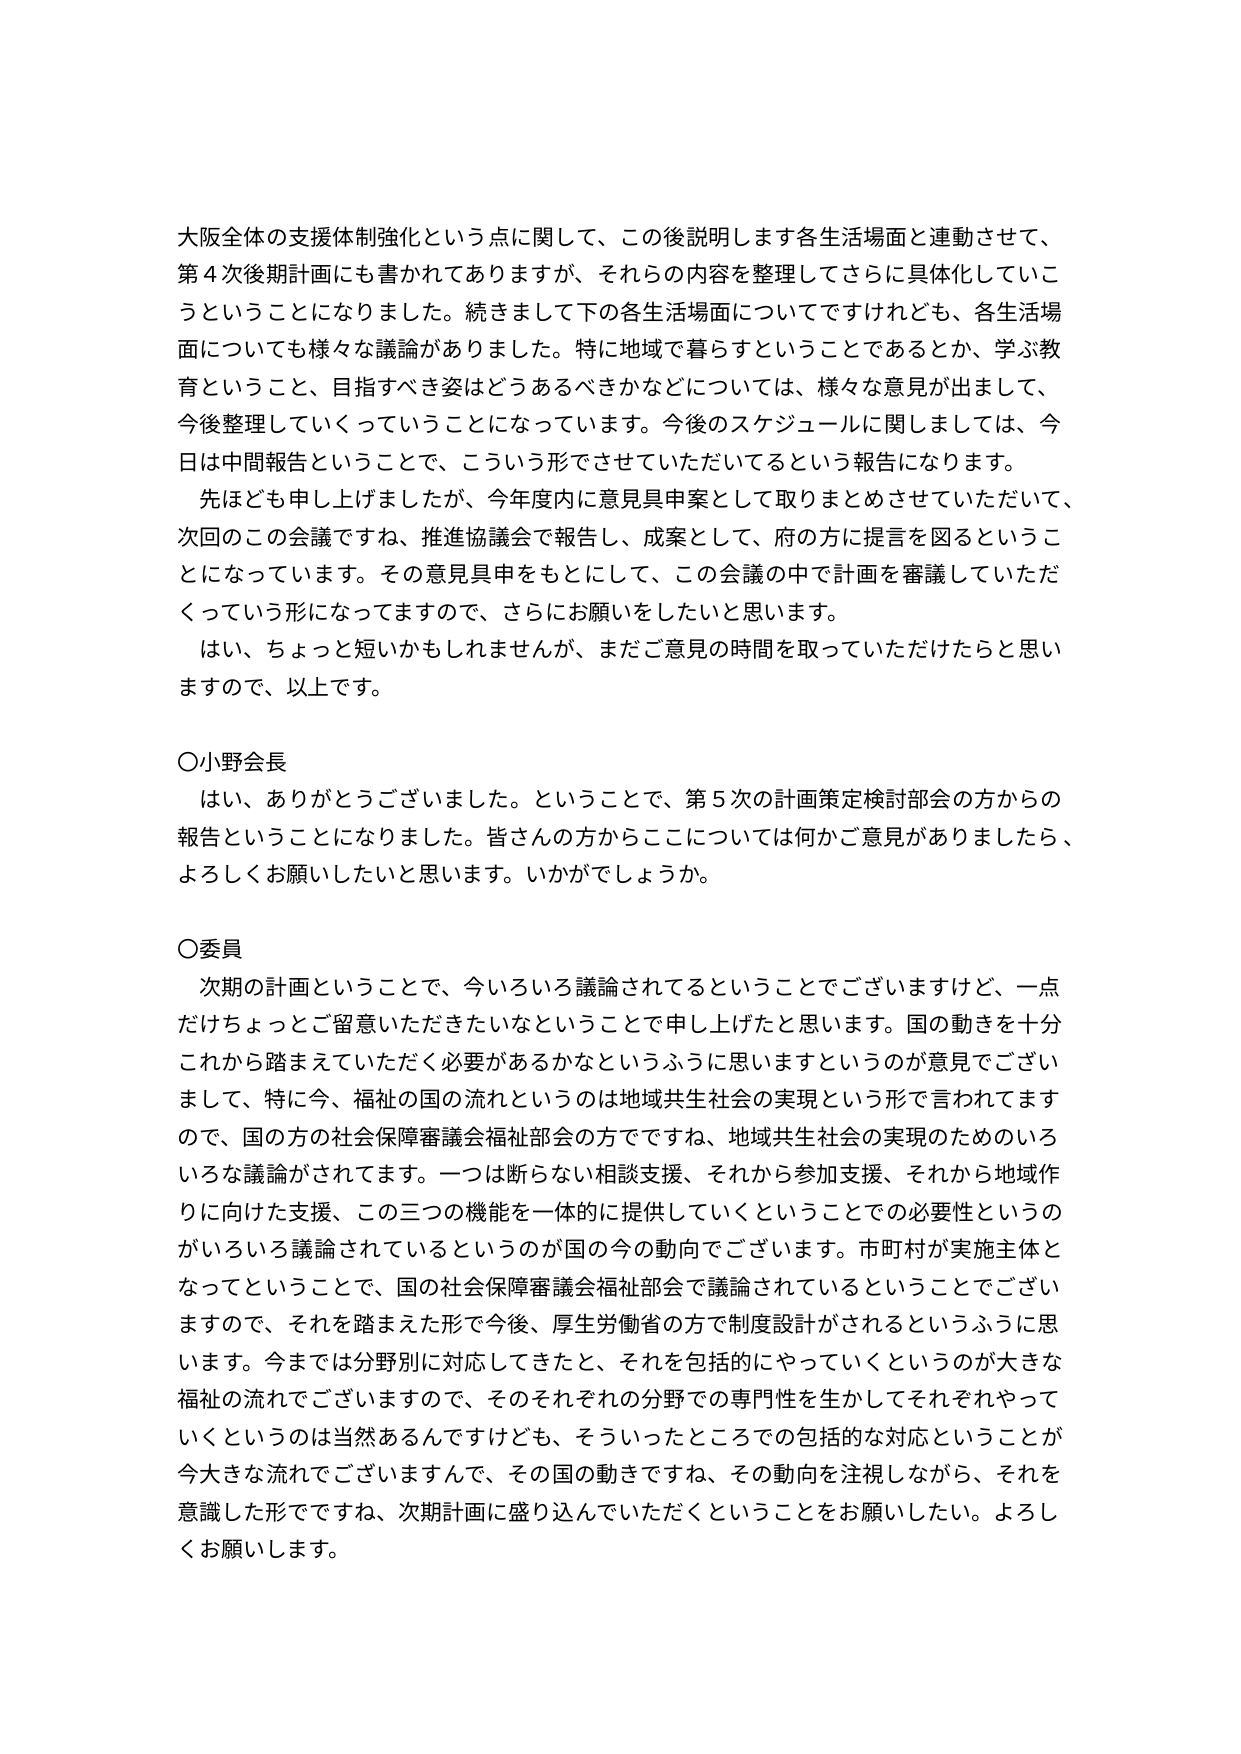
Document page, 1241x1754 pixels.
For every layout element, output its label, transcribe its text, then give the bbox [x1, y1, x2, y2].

text はい、ちょっと短いかもしれませんが、まだご意見の時間を取っていただけたらと思いますので、以上です。 [177, 629, 1063, 704]
text 先ほども申し上げましたが、今年度内に意見具申案として取りまとめさせていただいて、次回のこの会議ですね、推進協議会で報告し、成案として、府の方に提言を図るということになっています。その意見具申をもとにして、この会議の中で計画を審議していただくっていう形になってますので、さらにお願いをしたいと思います。 [177, 479, 1063, 629]
text 次期の計画ということで、今いろいろ議論されてるということでございますけど、一点だけちょっとご留意いただきたいなということで申し上げたと思います。国の動きを十分これから踏まえていただく必要があるかなというふうに思いますというのが意見でございまして、特に今、福祉の国の流れというのは地域共生社会の実現という形で言われてますので、国の方の社会保障審議会福祉部会の方でですね、地域共生社会の実現のためのいろいろな議論がされてます。一つは断らない相談支援、それから参加支援、それから地域作りに向けた支援、この三つの機能を一体的に提供していくということでの必要性というのがいろいろ議論されているというのが国の今の動向でございます。市町村が実施主体となってということで、国の社会保障審議会福祉部会で議論されているということでございますので、それを踏まえた形で今後、厚生労働省の方で制度設計がされるというふうに思います。今までは分野別に対応してきたと、それを包括的にやっていくというのが大きな福祉の流れでございますので、そのそれぞれの分野での専門性を生かしてそれぞれやっていくというのは当然あるんですけども、そういったところでの包括的な対応ということが今大きな流れでございますんで、その国の動きですね、その動向を注視しながら、それを意識した形でですね、次期計画に盛り込んでいただくということをお願いしたい。よろしくお願いします。 [177, 967, 1063, 1567]
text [177, 217, 1063, 479]
text 〇委員 [177, 929, 1063, 967]
text はい、ありがとうございました。ということで、第５次の計画策定検討部会の方からの報告ということになりました。皆さんの方からここについては何かご意見がありましたら、よろしくお願いしたいと思います。いかがでしょうか。 [177, 779, 1063, 892]
text 〇小野会長 [177, 742, 1063, 779]
